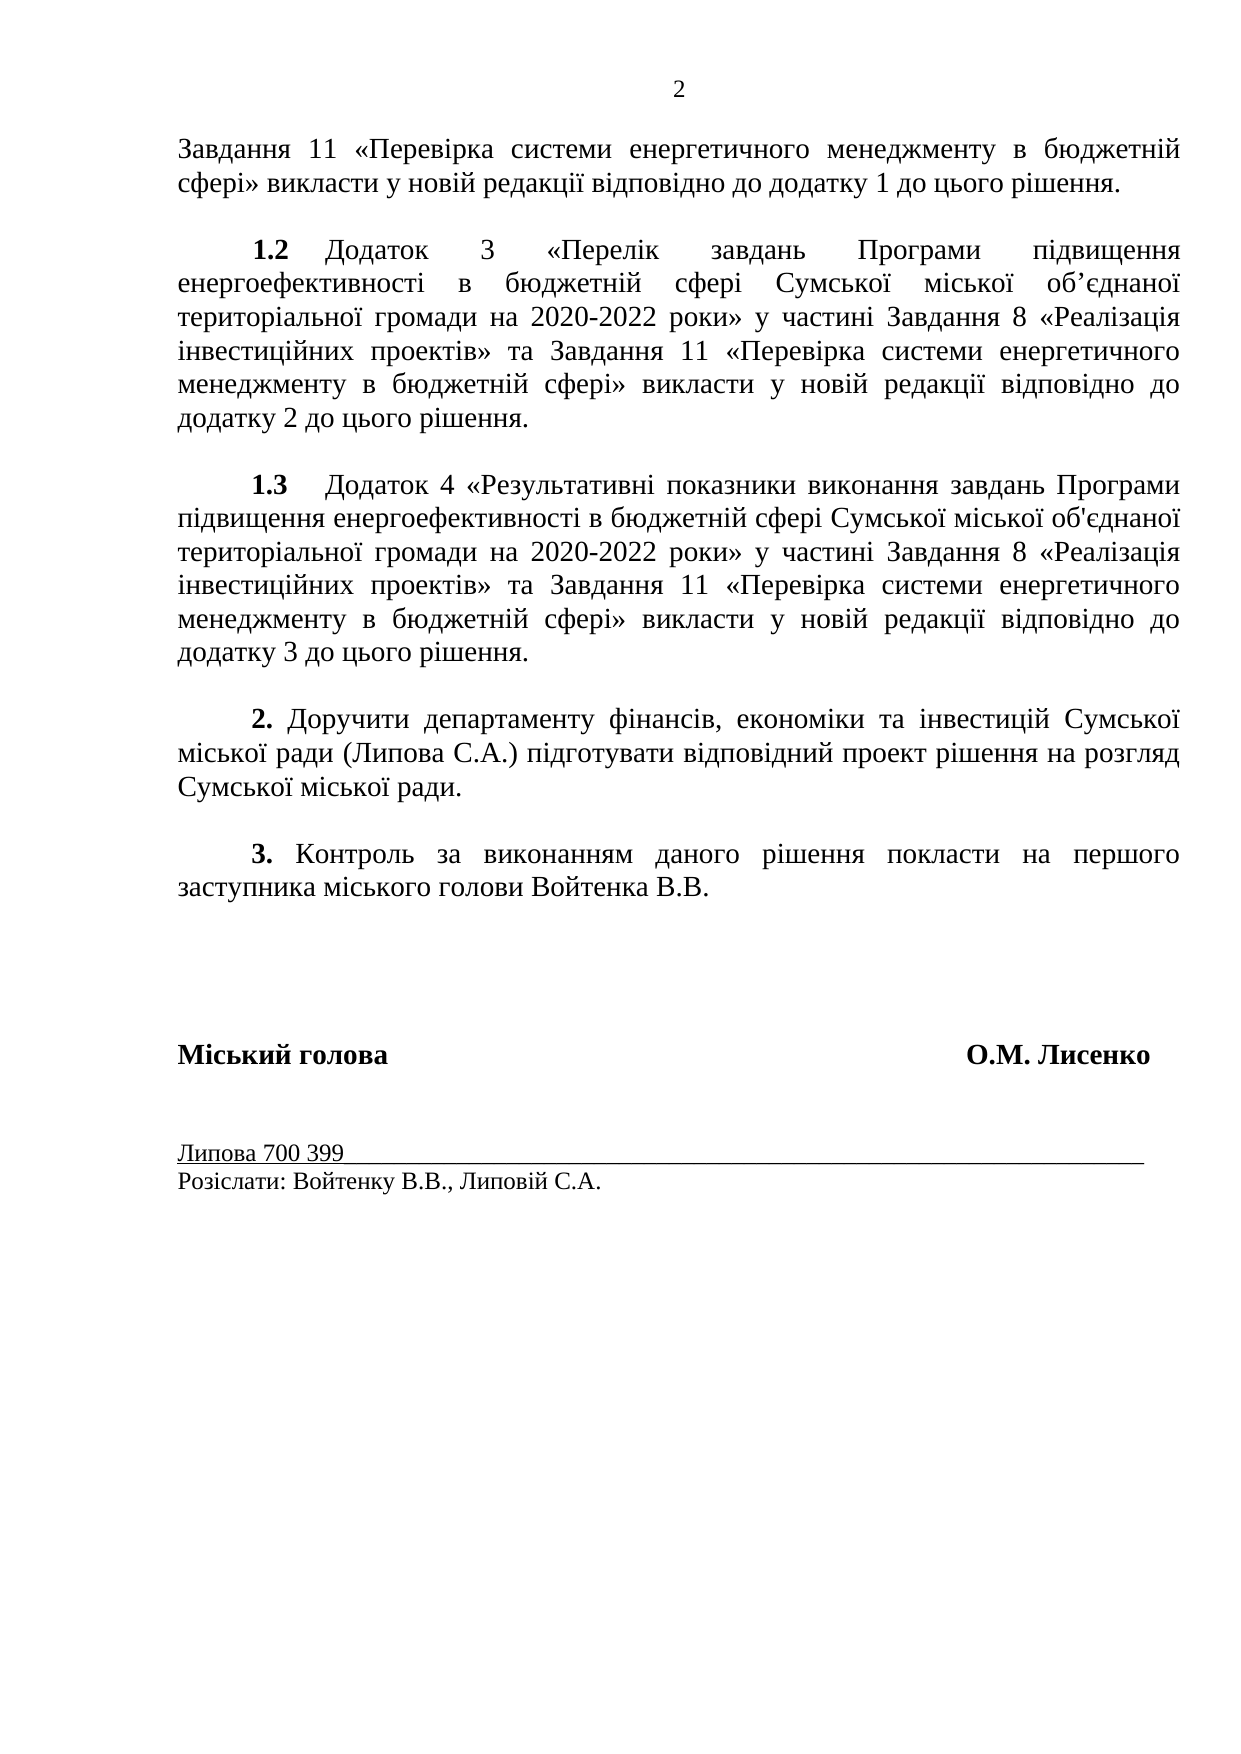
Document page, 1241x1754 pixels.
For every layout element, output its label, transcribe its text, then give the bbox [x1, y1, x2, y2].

text 2. Доручити департаменту фінансів, економіки та інвестицій Сумської міської ради (Липова С.А.) підготувати відповідний проект рішення на розгляд Сумської міської ради. [177, 702, 1181, 802]
text 3. Контроль за виконанням даного рішення покласти на першого заступника міського голови Войтенка В.В. [177, 836, 1181, 903]
text Розіслати: Войтенку В.В., Липовій С.А. [177, 1166, 1181, 1195]
text Липова 700 399________________________________________________________________ [177, 1138, 1181, 1166]
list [177, 131, 1181, 198]
list Додаток 3 «Перелік завдань Програми підвищення енергоефективності в бюджетній сфері Сумської міської об’єднаної територіальної громади на 2020-2022 роки» у частині Завдання 8 «Реалізація інвестиційних проектів» та Завдання 11 «Перевірка системи енергетичного менеджменту в бюджетній сфері» викласти у новій редакції відповідно до додатку 2 до цього рішення. [177, 232, 1181, 433]
list Додаток 4 «Результативні показники виконання завдань Програми підвищення енергоефективності в бюджетній сфері Сумської міської об'єднаної територіальної громади на 2020-2022 роки» у частині Завдання 8 «Реалізація інвестиційних проектів» та Завдання 11 «Перевірка системи енергетичного менеджменту в бюджетній сфері» викласти у новій редакції відповідно до додатку 3 до цього рішення. [177, 467, 1181, 668]
text Міський голова О.М. Лисенко [177, 1037, 1181, 1071]
